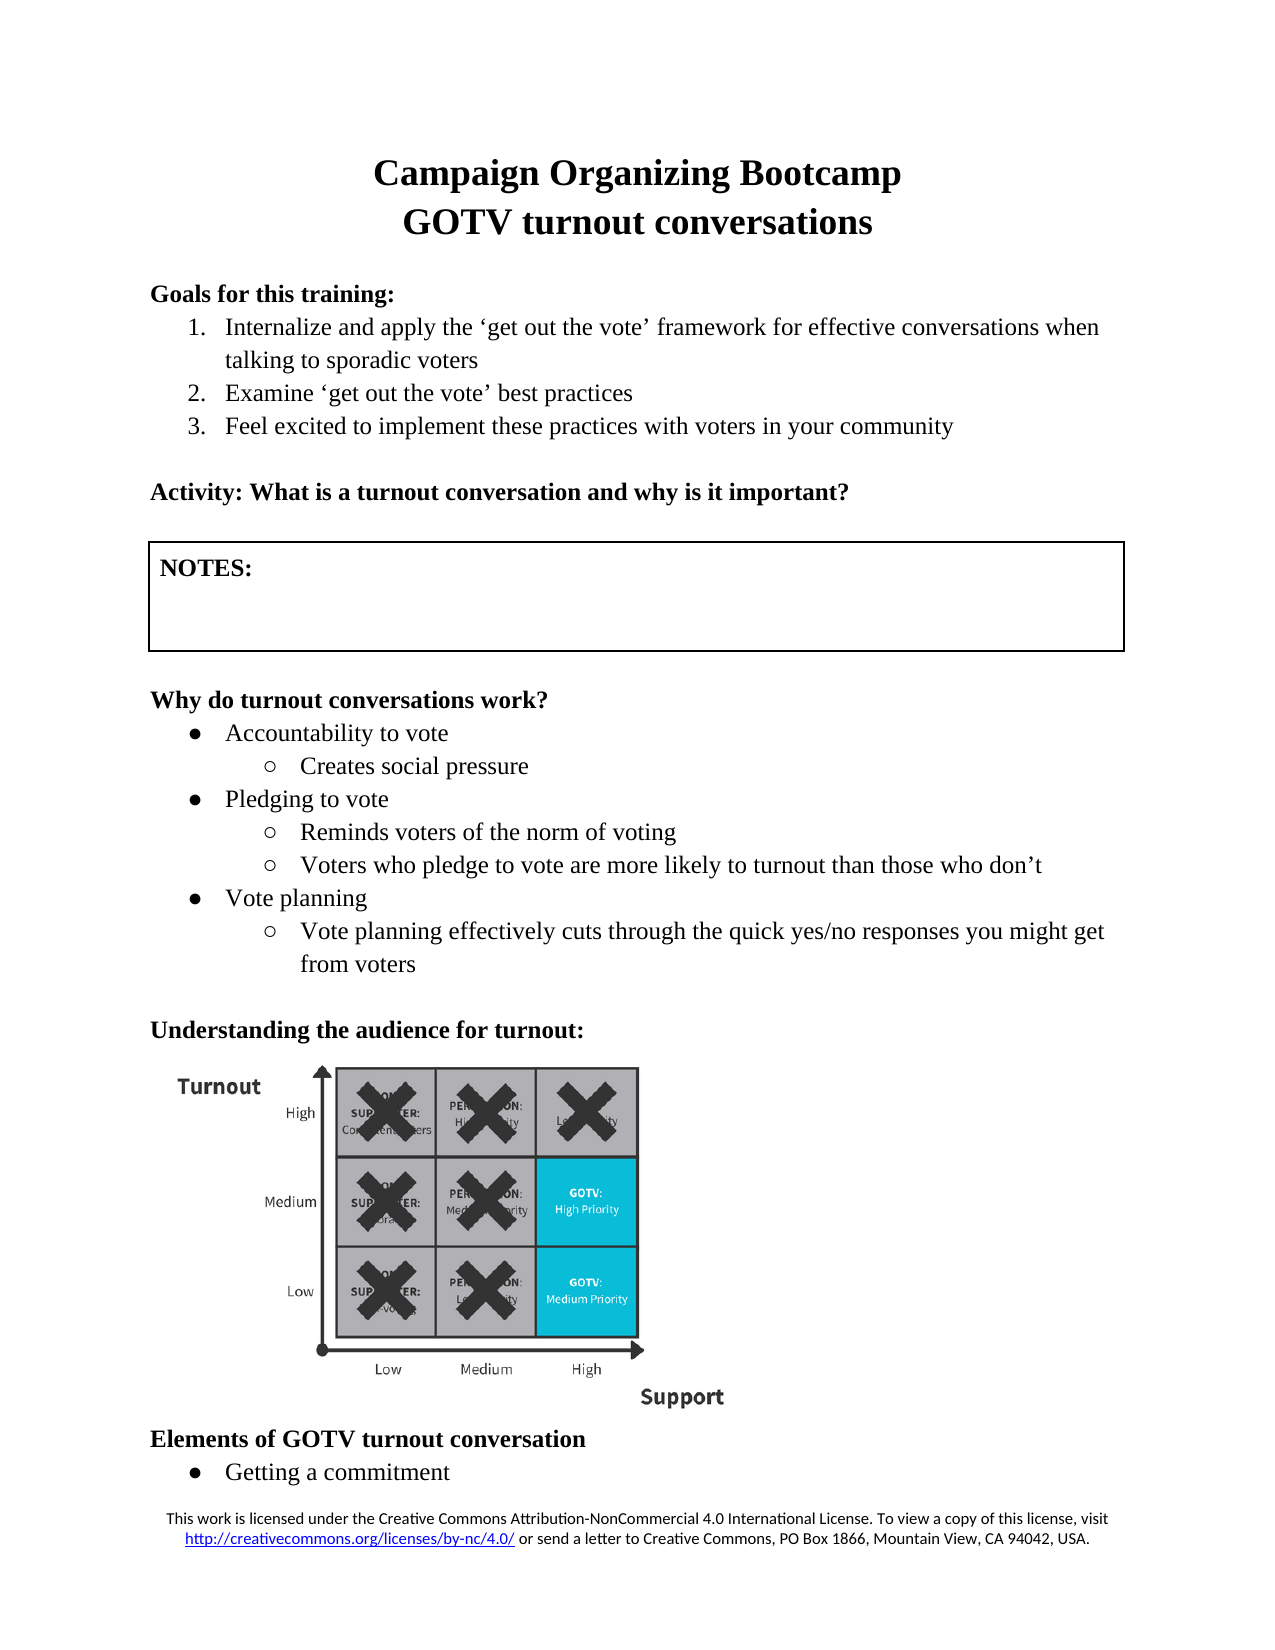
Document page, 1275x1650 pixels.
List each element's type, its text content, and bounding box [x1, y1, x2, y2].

list Vote planning [187, 883, 1125, 912]
list Examine ‘get out the vote’ best practices [187, 378, 1125, 407]
text Understanding the audience for turnout: [150, 1015, 1125, 1044]
list Getting a commitment [187, 1457, 1125, 1486]
list Creates social pressure [262, 751, 1125, 780]
list Internalize and apply the ‘get out the vote’ framework for effective conversations when talking to sporadic voters [187, 312, 1125, 374]
table_header NOTES: [150, 543, 1123, 650]
list Feel excited to implement these practices with voters in your community [187, 411, 1125, 440]
text Goals for this training: [150, 279, 1125, 308]
list Reminds voters of the norm of voting [262, 817, 1125, 846]
text Why do turnout conversations work? [150, 685, 1125, 714]
text Elements of GOTV turnout conversation [150, 1424, 1125, 1453]
text GOTV turnout conversations [150, 199, 1125, 243]
list Accountability to vote [187, 718, 1125, 747]
text Campaign Organizing Bootcamp [150, 150, 1125, 193]
list Voters who pledge to vote are more likely to turnout than those who don’t [262, 850, 1125, 879]
text Activity: What is a turnout conversation and why is it important? [150, 477, 1125, 506]
picture [156, 1048, 825, 1421]
list Vote planning effectively cuts through the quick yes/no responses you might get from voters [262, 916, 1125, 978]
list Pledging to vote [187, 784, 1125, 813]
